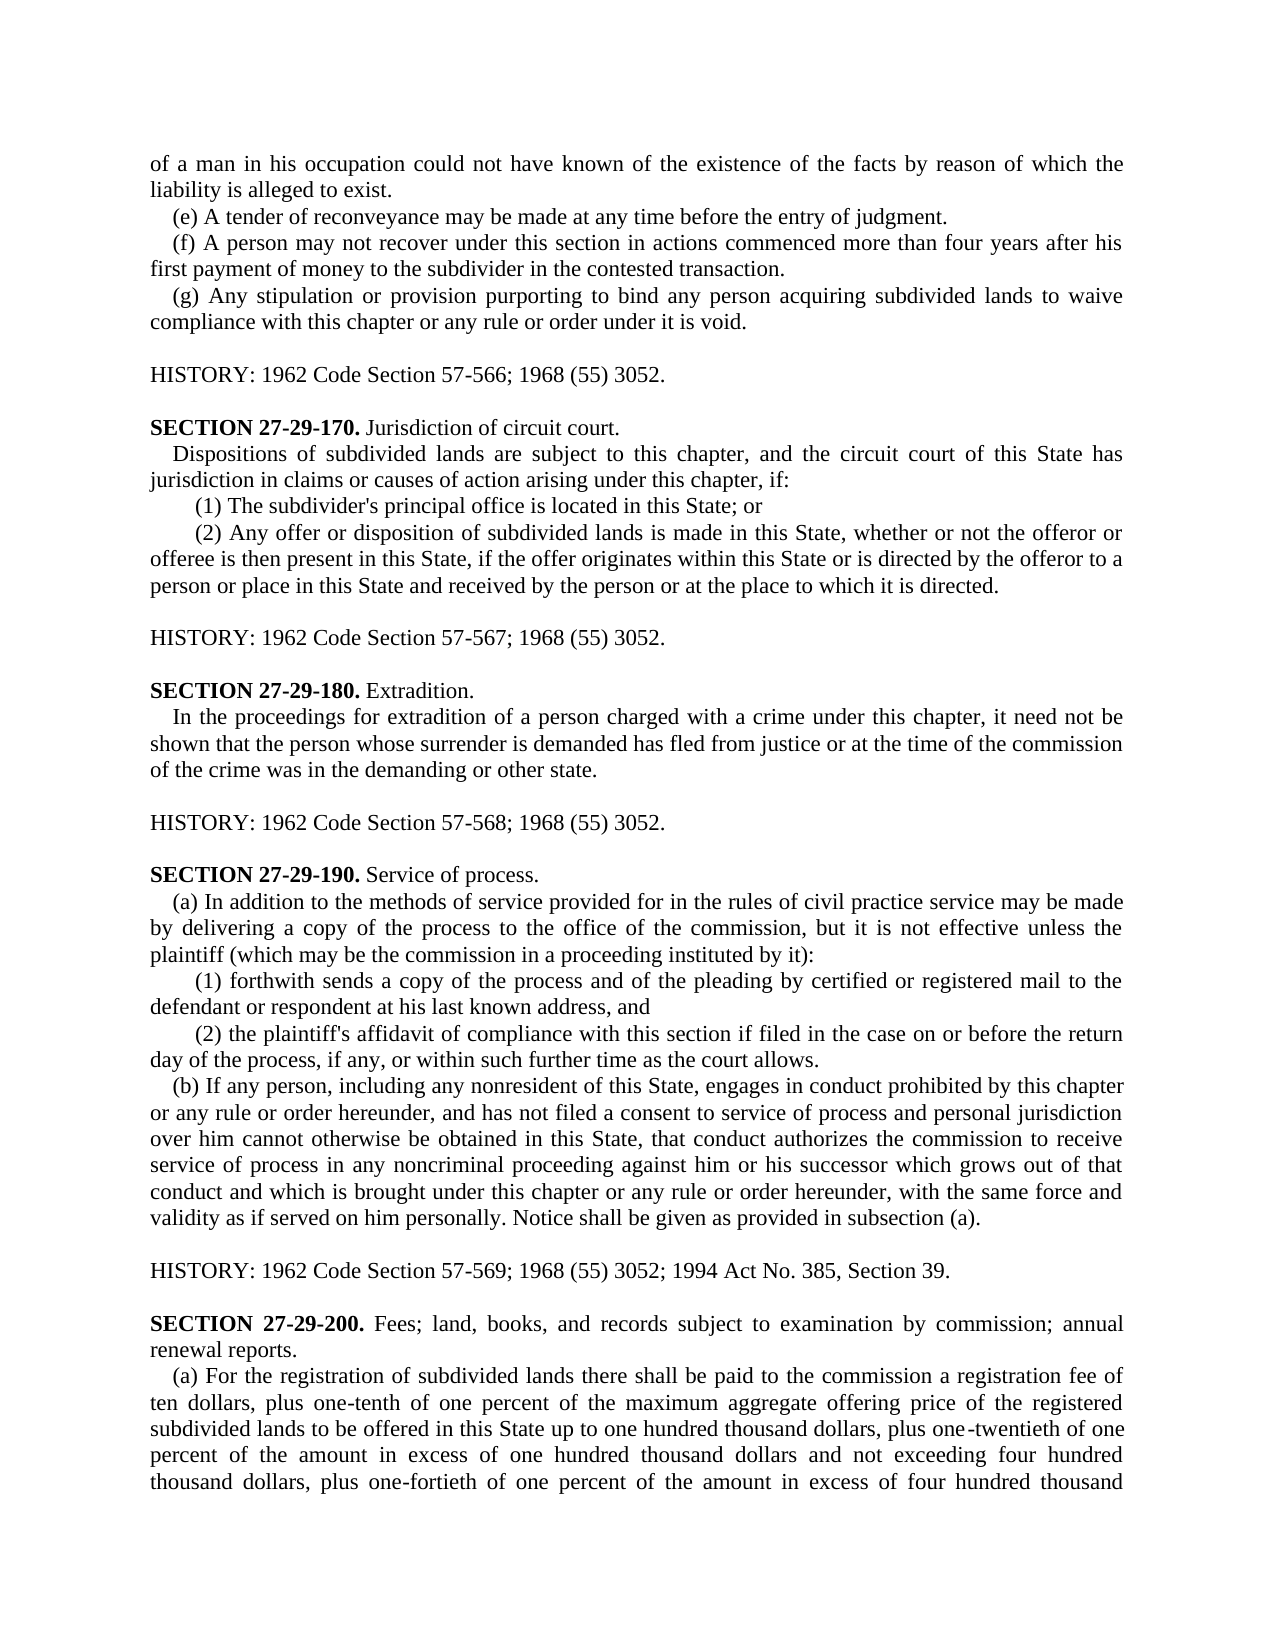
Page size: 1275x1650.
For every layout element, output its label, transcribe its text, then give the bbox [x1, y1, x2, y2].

text SECTION 27-29-170. Jurisdiction of circuit court. [150, 413, 1125, 440]
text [150, 1362, 1125, 1494]
text HISTORY: 1962 Code Section 57-568; 1968 (55) 3052. [150, 809, 1125, 835]
text In the proceedings for extradition of a person charged with a crime under this chapter, it need not be shown that the person whose surrender is demanded has fled from justice or at the time of the commission of the crime was in the demanding or other state. [150, 703, 1125, 782]
text (e) A tender of reconveyance may be made at any time before the entry of judgment. [150, 203, 1125, 229]
text (2) the plaintiff's affidavit of compliance with this section if filed in the case on or before the return day of the process, if any, or within such further time as the court allows. [150, 1020, 1125, 1072]
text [150, 150, 1125, 203]
text SECTION 27-29-180. Extradition. [150, 677, 1125, 703]
text Dispositions of subdivided lands are subject to this chapter, and the circuit court of this State has jurisdiction in claims or causes of action arising under this chapter, if: [150, 440, 1125, 493]
text (b) If any person, including any nonresident of this State, engages in conduct prohibited by this chapter or any rule or order hereunder, and has not filed a consent to service of process and personal jurisdiction over him cannot otherwise be obtained in this State, that conduct authorizes the commission to receive service of process in any noncriminal proceeding against him or his successor which grows out of that conduct and which is brought under this chapter or any rule or order hereunder, with the same force and validity as if served on him personally. Notice shall be given as provided in subsection (a). [150, 1072, 1125, 1231]
text (1) The subdivider's principal office is located in this State; or [150, 493, 1125, 519]
text SECTION 27-29-200. Fees; land, books, and records subject to examination by commission; annual renewal reports. [150, 1309, 1125, 1362]
text (2) Any offer or disposition of subdivided lands is made in this State, whether or not the offeror or offeree is then present in this State, if the offer originates within this State or is directed by the offeror to a person or place in this State and received by the person or at the place to which it is directed. [150, 519, 1125, 598]
text (g) Any stipulation or provision purporting to bind any person acquiring subdivided lands to waive compliance with this chapter or any rule or order under it is void. [150, 282, 1125, 334]
text SECTION 27-29-190. Service of process. [150, 862, 1125, 888]
text HISTORY: 1962 Code Section 57-567; 1968 (55) 3052. [150, 624, 1125, 651]
text (a) In addition to the methods of service provided for in the rules of civil practice service may be made by delivering a copy of the process to the office of the commission, but it is not effective unless the plaintiff (which may be the commission in a proceeding instituted by it): [150, 888, 1125, 967]
text HISTORY: 1962 Code Section 57-569; 1968 (55) 3052; 1994 Act No. 385, Section 39. [150, 1257, 1125, 1283]
text (1) forthwith sends a copy of the process and of the pleading by certified or registered mail to the defendant or respondent at his last known address, and [150, 967, 1125, 1020]
text (f) A person may not recover under this section in actions commenced more than four years after his first payment of money to the subdivider in the contested transaction. [150, 229, 1125, 282]
text HISTORY: 1962 Code Section 57-566; 1968 (55) 3052. [150, 361, 1125, 387]
